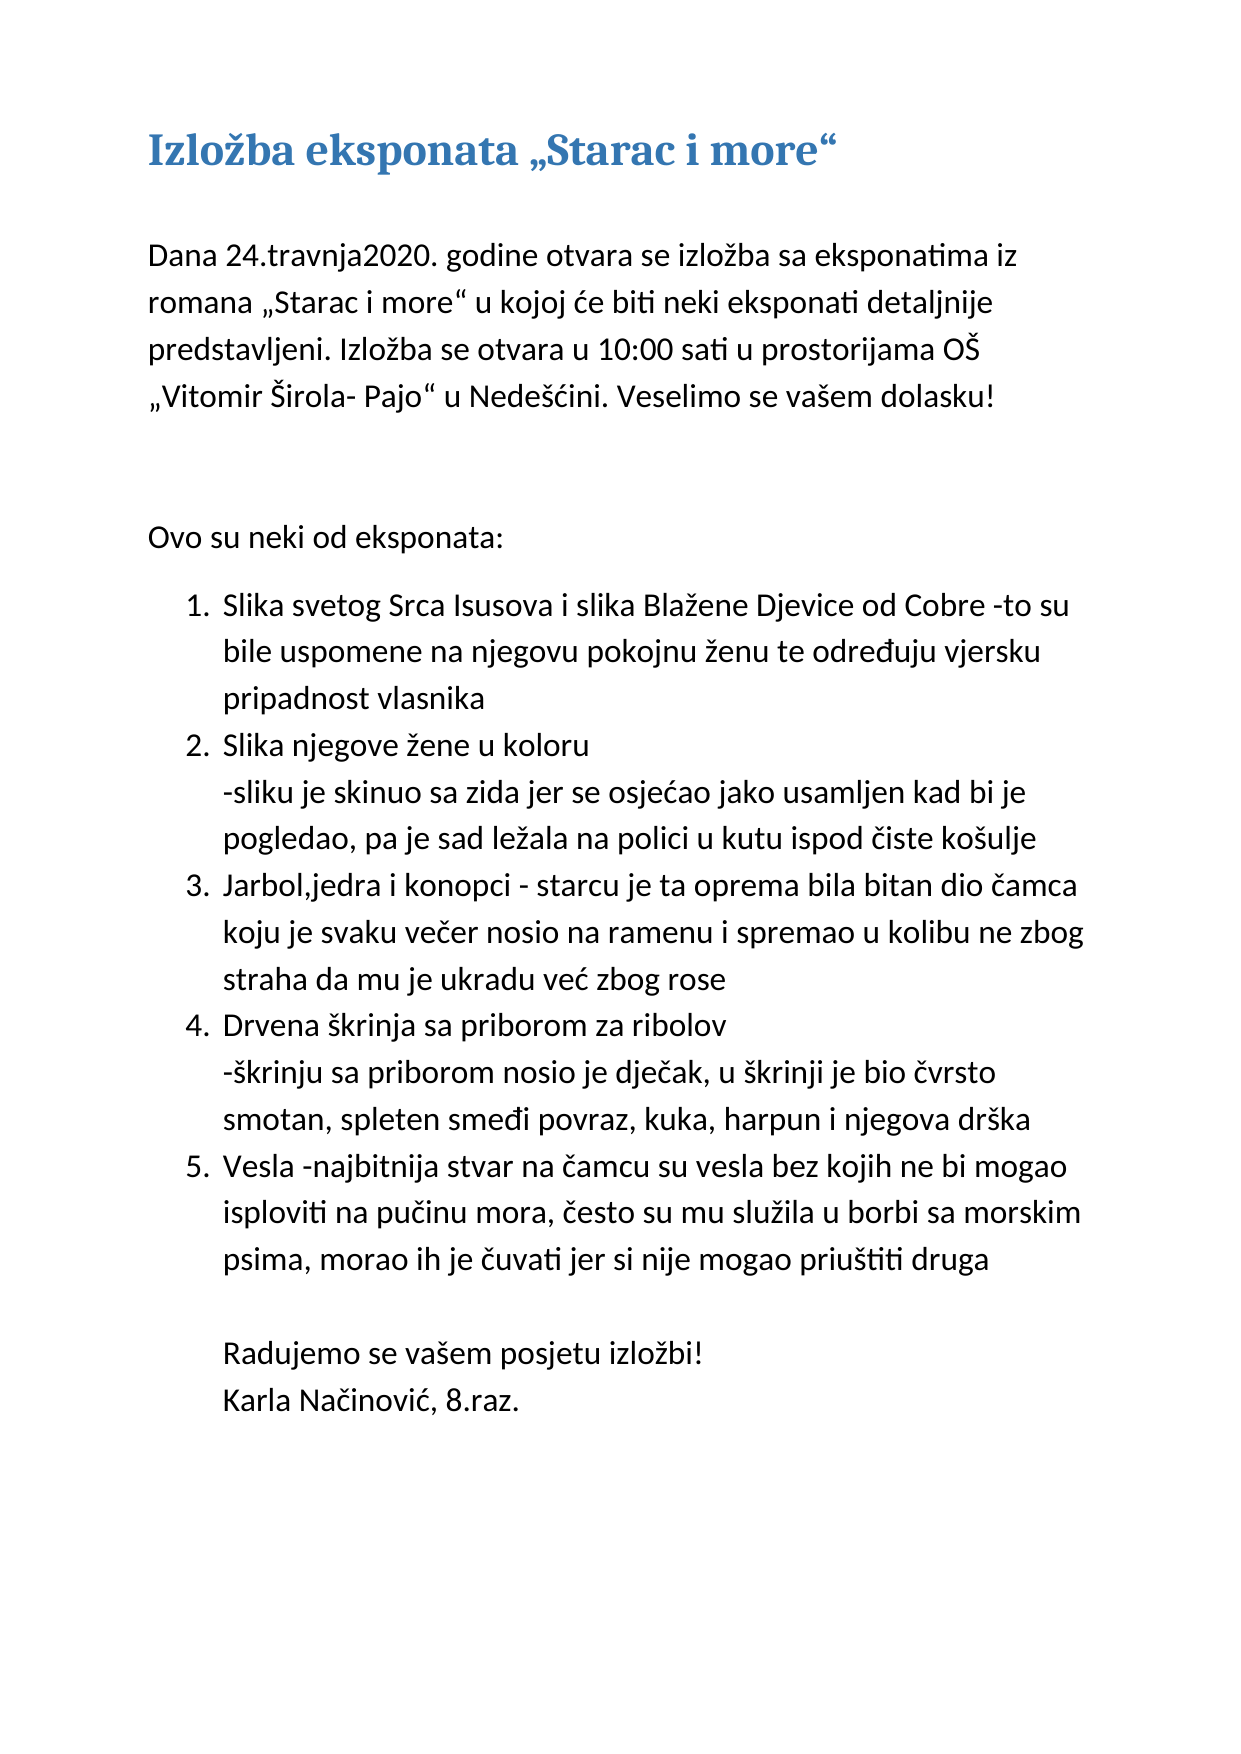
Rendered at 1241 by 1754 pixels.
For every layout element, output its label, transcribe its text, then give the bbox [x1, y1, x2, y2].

text Dana 24.travnja2020. godine otvara se izložba sa eksponatima iz romana „Starac i more“ u kojoj će biti neki eksponati detaljnije predstavljeni. Izložba se otvara u 10:00 sati u prostorijama OŠ „Vitomir Širola- Pajo“ u Nedešćini. Veselimo se vašem dolasku! [148, 234, 1093, 416]
list Slika svetog Srca Isusova i slika Blažene Djevice od Cobre -to su bile uspomene na njegovu pokojnu ženu te određuju vjersku pripadnost vlasnika [185, 583, 1093, 718]
list Karla Načinović, 8.raz. [223, 1379, 1093, 1419]
list Radujemo se vašem posjetu izložbi! [223, 1332, 1093, 1373]
list Jarbol,jedra i konopci - starcu je ta oprema bila bitan dio čamca koju je svaku večer nosio na ramenu i spremao u kolibu ne zbog straha da mu je ukradu već zbog rose [185, 864, 1093, 998]
list -sliku je skinuo sa zida jer se osjećao jako usamljen kad bi je pogledao, pa je sad ležala na polici u kutu ispod čiste košulje [223, 771, 1093, 858]
list Drvena škrinja sa priborom za ribolov [185, 1004, 1093, 1045]
list -škrinju sa priborom nosio je dječak, u škrinji je bio čvrsto smotan, spleten smeđi povraz, kuka, harpun i njegova drška [223, 1051, 1093, 1139]
text Ovo su neki od eksponata: [148, 516, 1093, 557]
list Slika njegove žene u koloru [185, 724, 1093, 764]
list Vesla -najbitnija stvar na čamcu su vesla bez kojih ne bi mogao isploviti na pučinu mora, često su mu služila u borbi sa morskim psima, morao ih je čuvati jer si nije mogao priuštiti druga [185, 1145, 1093, 1279]
